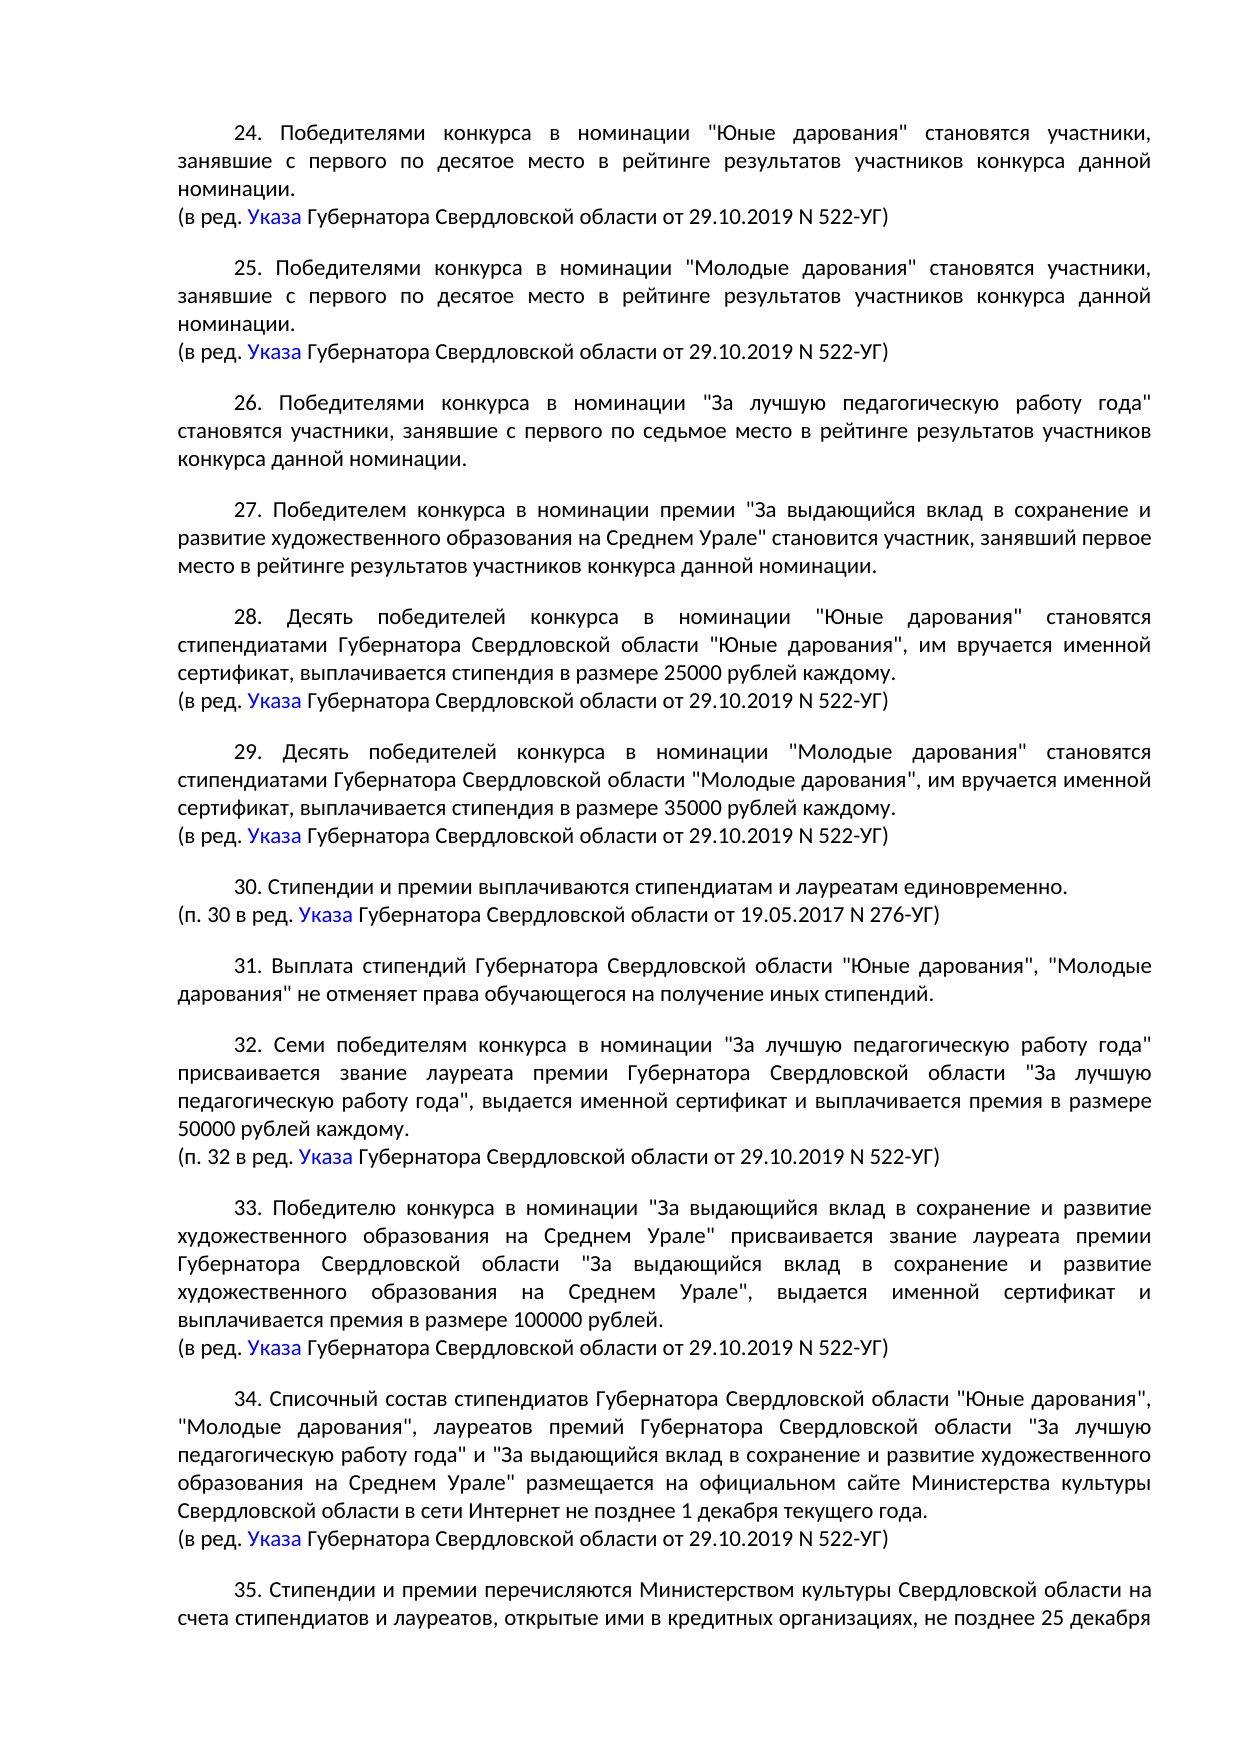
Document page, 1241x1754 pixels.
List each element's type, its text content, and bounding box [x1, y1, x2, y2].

text (в ред. Указа Губернатора Свердловской области от 29.10.2019 N 522-УГ) [177, 821, 1152, 849]
text 33. Победителю конкурса в номинации "За выдающийся вклад в сохранение и развитие художественного образования на Среднем Урале" присваивается звание лауреата премии Губернатора Свердловской области "За выдающийся вклад в сохранение и развитие художественного образования на Среднем Урале", выдается именной сертификат и выплачивается премия в размере 100000 рублей. [177, 1193, 1152, 1333]
text 31. Выплата стипендий Губернатора Свердловской области "Юные дарования", "Молодые дарования" не отменяет права обучающегося на получение иных стипендий. [177, 951, 1152, 1007]
text (в ред. Указа Губернатора Свердловской области от 29.10.2019 N 522-УГ) [177, 337, 1152, 365]
text 25. Победителями конкурса в номинации "Молодые дарования" становятся участники, занявшие с первого по десятое место в рейтинге результатов участников конкурса данной номинации. [177, 253, 1152, 337]
text (в ред. Указа Губернатора Свердловской области от 29.10.2019 N 522-УГ) [177, 202, 1152, 230]
text (в ред. Указа Губернатора Свердловской области от 29.10.2019 N 522-УГ) [177, 1524, 1152, 1552]
text 30. Стипендии и премии выплачиваются стипендиатам и лауреатам единовременно. [177, 872, 1152, 900]
text (п. 30 в ред. Указа Губернатора Свердловской области от 19.05.2017 N 276-УГ) [177, 900, 1152, 928]
text (в ред. Указа Губернатора Свердловской области от 29.10.2019 N 522-УГ) [177, 1333, 1152, 1361]
text (в ред. Указа Губернатора Свердловской области от 29.10.2019 N 522-УГ) [177, 686, 1152, 714]
text 34. Списочный состав стипендиатов Губернатора Свердловской области "Юные дарования", "Молодые дарования", лауреатов премий Губернатора Свердловской области "За лучшую педагогическую работу года" и "За выдающийся вклад в сохранение и развитие художественного образования на Среднем Урале" размещается на официальном сайте Министерства культуры Свердловской области в сети Интернет не позднее 1 декабря текущего года. [177, 1384, 1152, 1524]
text 32. Семи победителям конкурса в номинации "За лучшую педагогическую работу года" присваивается звание лауреата премии Губернатора Свердловской области "За лучшую педагогическую работу года", выдается именной сертификат и выплачивается премия в размере 50000 рублей каждому. [177, 1030, 1152, 1142]
text 24. Победителями конкурса в номинации "Юные дарования" становятся участники, занявшие с первого по десятое место в рейтинге результатов участников конкурса данной номинации. [177, 118, 1152, 202]
text 28. Десять победителей конкурса в номинации "Юные дарования" становятся стипендиатами Губернатора Свердловской области "Юные дарования", им вручается именной сертификат, выплачивается стипендия в размере 25000 рублей каждому. [177, 602, 1152, 686]
text 26. Победителями конкурса в номинации "За лучшую педагогическую работу года" становятся участники, занявшие с первого по седьмое место в рейтинге результатов участников конкурса данной номинации. [177, 388, 1152, 472]
text 29. Десять победителей конкурса в номинации "Молодые дарования" становятся стипендиатами Губернатора Свердловской области "Молодые дарования", им вручается именной сертификат, выплачивается стипендия в размере 35000 рублей каждому. [177, 737, 1152, 821]
text 27. Победителем конкурса в номинации премии "За выдающийся вклад в сохранение и развитие художественного образования на Среднем Урале" становится участник, занявший первое место в рейтинге результатов участников конкурса данной номинации. [177, 495, 1152, 579]
text (п. 32 в ред. Указа Губернатора Свердловской области от 29.10.2019 N 522-УГ) [177, 1142, 1152, 1170]
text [177, 1575, 1152, 1631]
